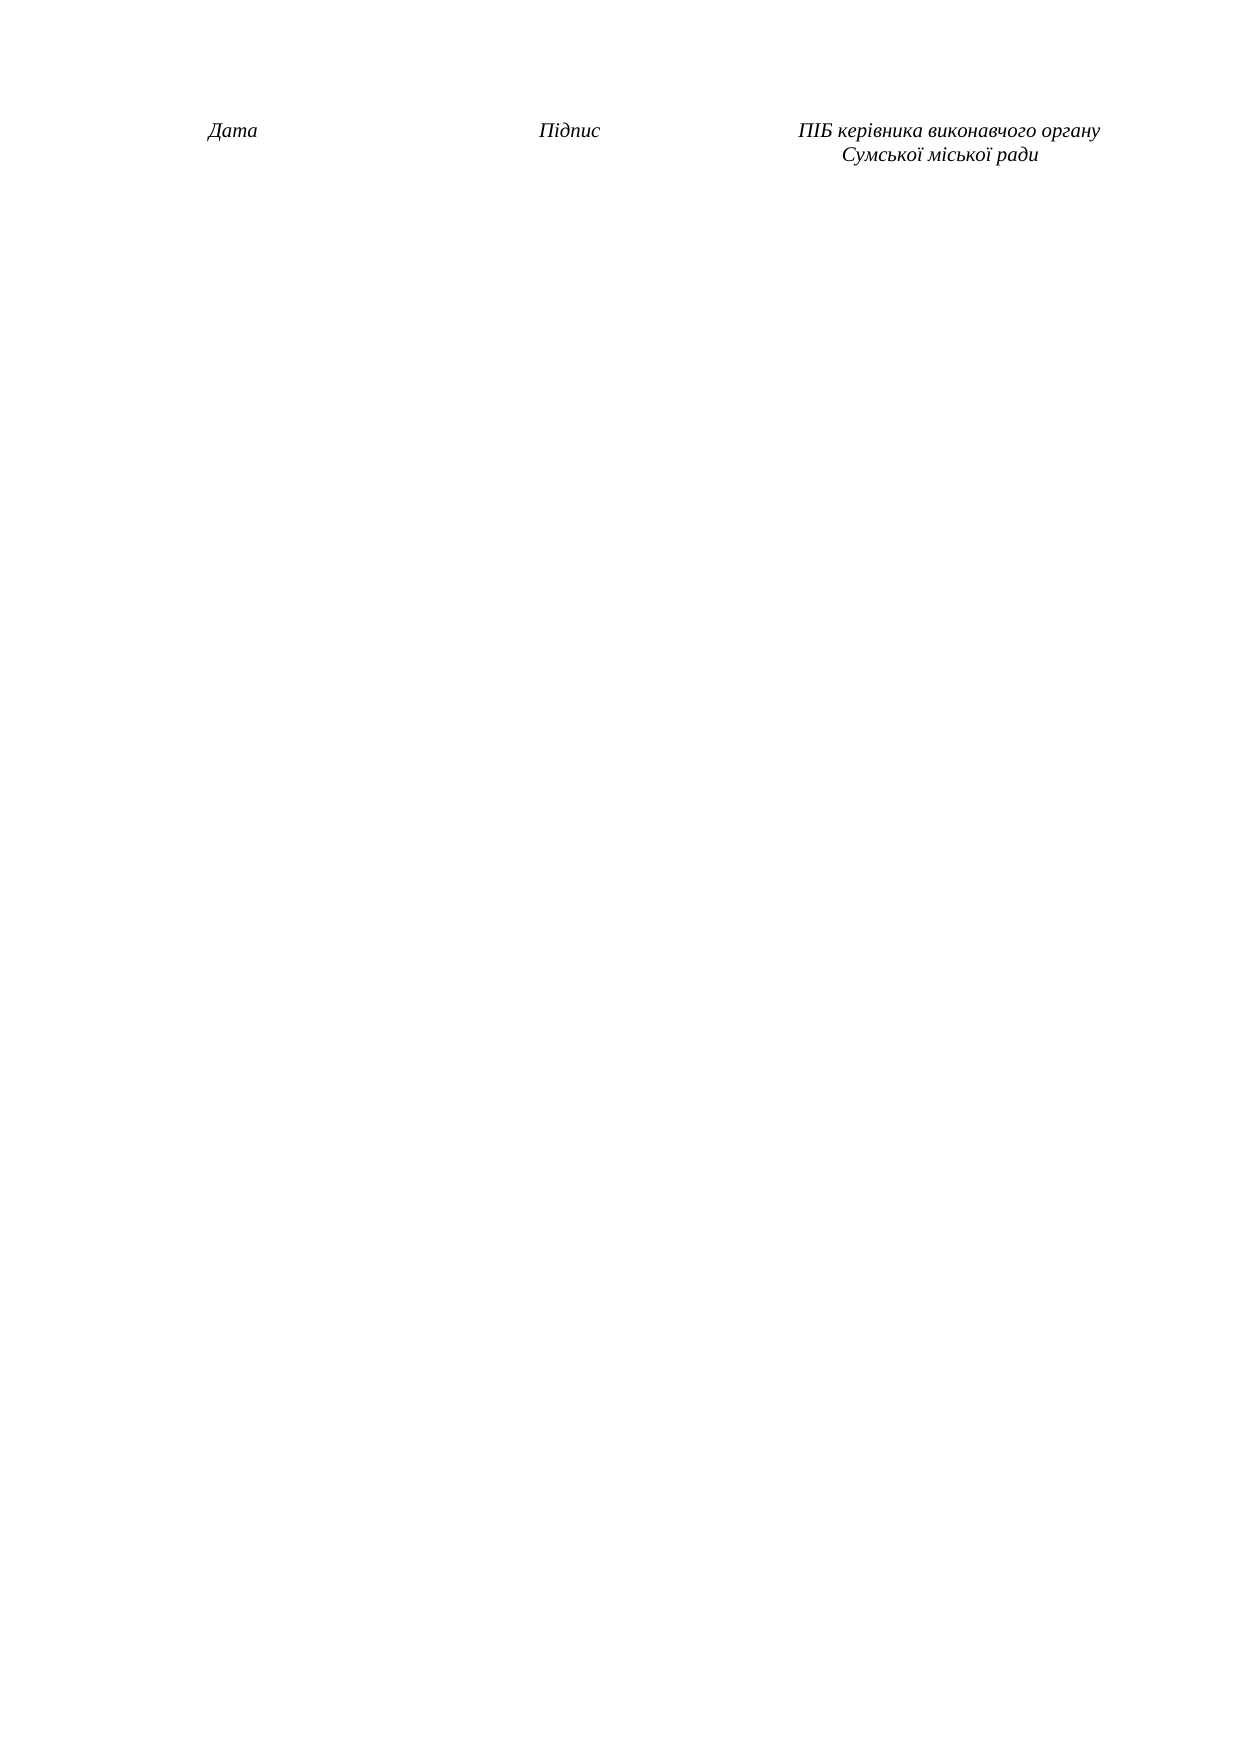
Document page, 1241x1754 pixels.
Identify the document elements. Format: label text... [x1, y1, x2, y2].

text Дата Підпис ПІБ керівника виконавчого органу Сумської міської ради [177, 118, 1146, 166]
